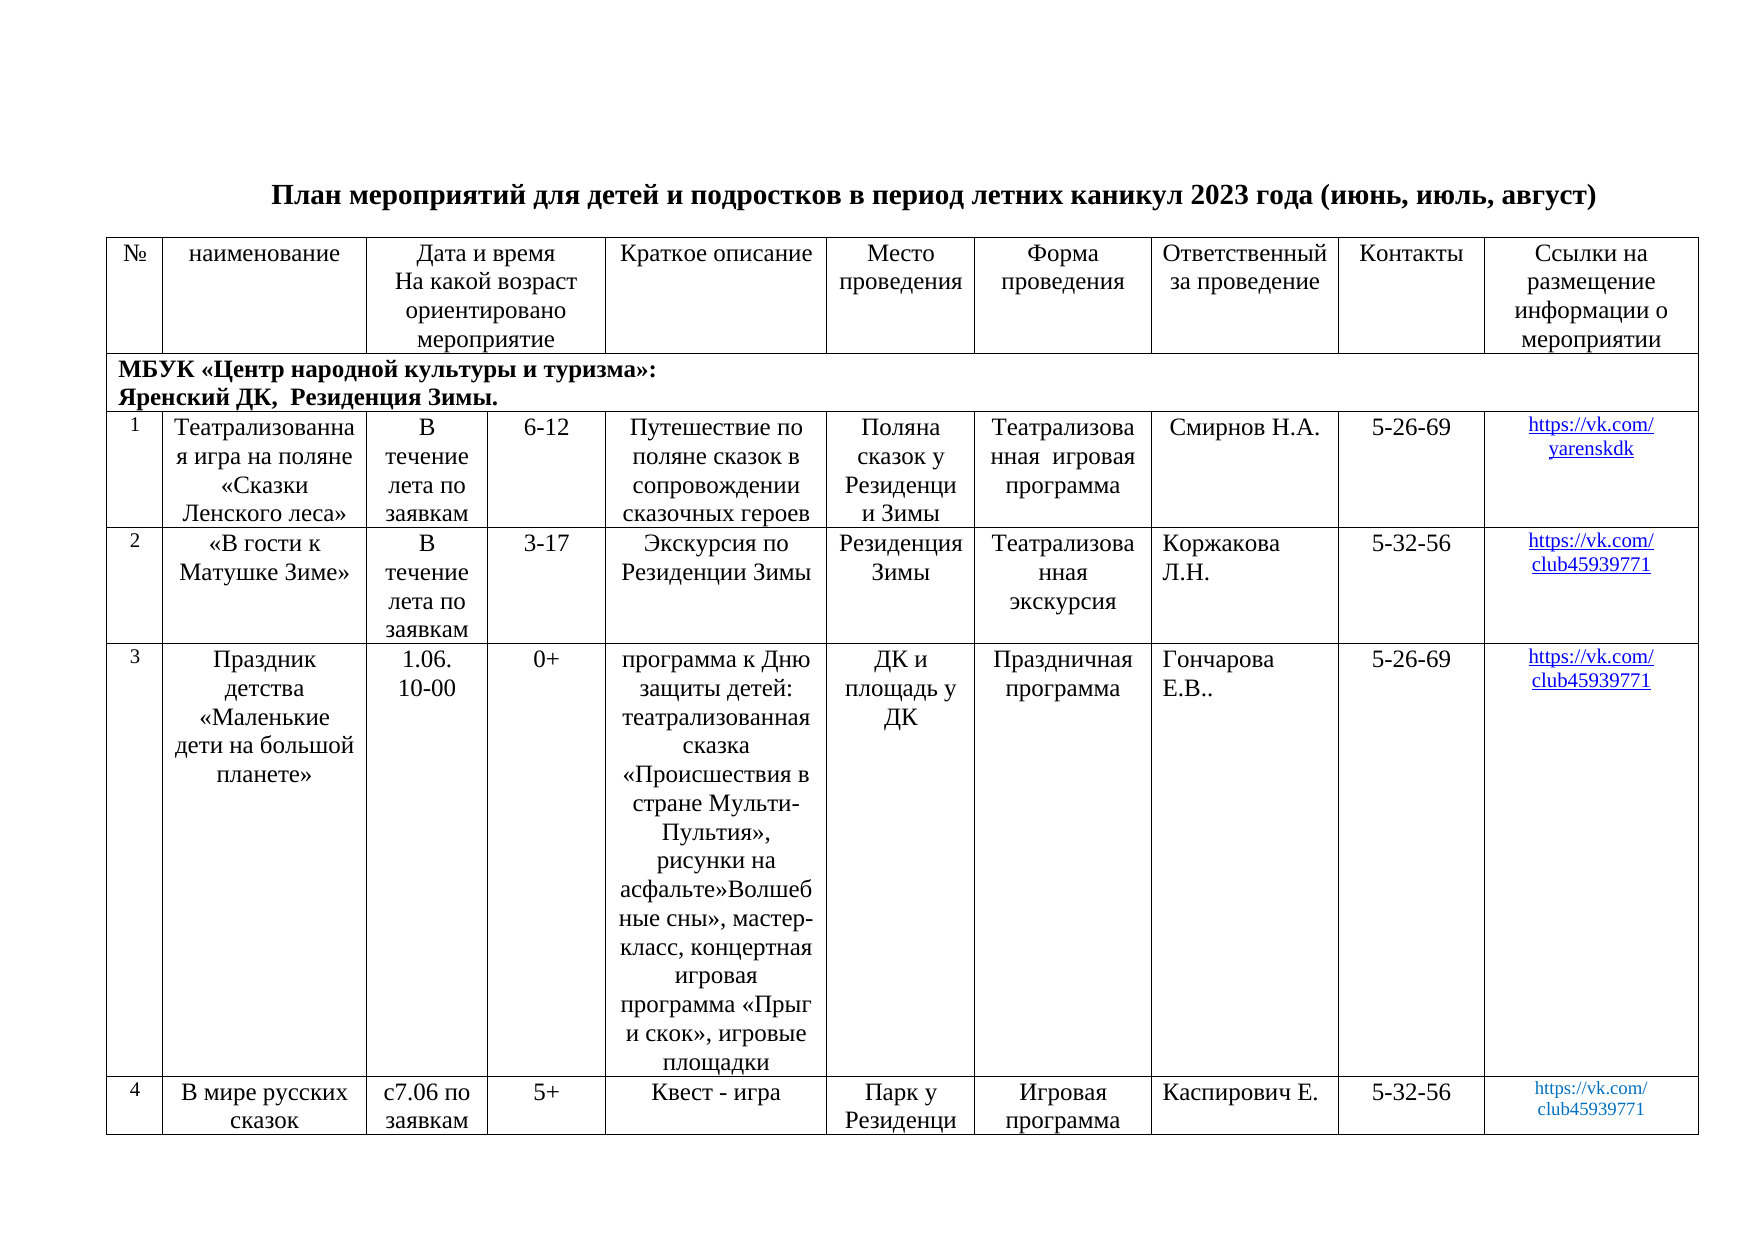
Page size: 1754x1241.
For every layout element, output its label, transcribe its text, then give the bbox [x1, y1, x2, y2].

table_header Краткое описание [606, 238, 826, 353]
table_cell Игровая программа [975, 1077, 1151, 1134]
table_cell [827, 1077, 974, 1134]
table_cell МБУК «Центр народной культуры и туризма»: Яренский ДК, Резиденция Зимы. [107, 354, 1698, 411]
text План мероприятий для детей и подростков в период летних каникул 2023 года (июнь, июль, август) [118, 177, 1636, 211]
table_cell 3-17 [488, 528, 605, 643]
table_header Ссылки на размещение информации о мероприятии [1485, 238, 1698, 353]
table_cell 6-12 [488, 412, 605, 527]
table_cell https://vk.com/yarenskdk [1485, 412, 1698, 527]
table_cell 3 [107, 644, 162, 1076]
table_cell 5+ [488, 1077, 605, 1134]
table_cell 5-32-56 [1339, 528, 1484, 643]
table_cell Экскурсия по Резиденции Зимы [606, 528, 826, 643]
table_cell Резиденция Зимы [827, 528, 974, 643]
table_cell Праздничная программа [975, 644, 1151, 1076]
table_cell Гончарова Е.В.. [1152, 644, 1338, 1076]
table_cell Каспирович Е. [1152, 1077, 1338, 1134]
table_cell 5-32-56 [1339, 1077, 1484, 1134]
table_cell https://vk.com/club45939771 [1485, 644, 1698, 1076]
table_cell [163, 1077, 366, 1134]
table_cell Коржакова Л.Н. [1152, 528, 1338, 643]
table_cell Праздник детства «Маленькие дети на большой планете» [163, 644, 366, 1076]
table_cell ДК и площадь у ДК [827, 644, 974, 1076]
table_header Форма проведения [975, 238, 1151, 353]
table_cell Театрализованная экскурсия [975, 528, 1151, 643]
table_cell 5-26-69 [1339, 644, 1484, 1076]
table_cell https://vk.com/club45939771 [1485, 528, 1698, 643]
table_header Дата и время На какой возраст ориентировано мероприятие [367, 238, 605, 353]
table_cell В течение лета по заявкам [367, 412, 487, 527]
table_cell программа к Дню защиты детей: театрализованная сказка «Происшествия в стране Мульти-Пультия», рисунки на асфальте»Волшебные сны», мастер-класс, концертная игровая программа «Прыг и скок», игровые площадки [606, 644, 826, 1076]
table_header наименование [163, 238, 366, 353]
table_header № [107, 238, 162, 353]
table_cell В течение лета по заявкам [367, 528, 487, 643]
table_header Контакты [1339, 238, 1484, 353]
table_cell 2 [107, 528, 162, 643]
table_cell Театрализованная игровая программа [975, 412, 1151, 527]
table_cell Квест - игра [606, 1077, 826, 1134]
table_cell Театрализованная игра на поляне «Сказки Ленского леса» [163, 412, 366, 527]
table_cell 4 [107, 1077, 162, 1134]
table_cell 1 [107, 412, 162, 527]
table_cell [1485, 1077, 1698, 1134]
table_cell Смирнов Н.А. [1152, 412, 1338, 527]
table_header Место проведения [827, 238, 974, 353]
table_cell 1.06. 10-00 [367, 644, 487, 1076]
table_cell 5-26-69 [1339, 412, 1484, 527]
table_cell Путешествие по поляне сказок в сопровождении сказочных героев [606, 412, 826, 527]
table_cell «В гости к Матушке Зиме» [163, 528, 366, 643]
table_header Ответственный за проведение [1152, 238, 1338, 353]
table_cell 0+ [488, 644, 605, 1076]
table_cell Поляна сказок у Резиденции Зимы [827, 412, 974, 527]
table_cell с7.06 по заявкам [367, 1077, 487, 1134]
